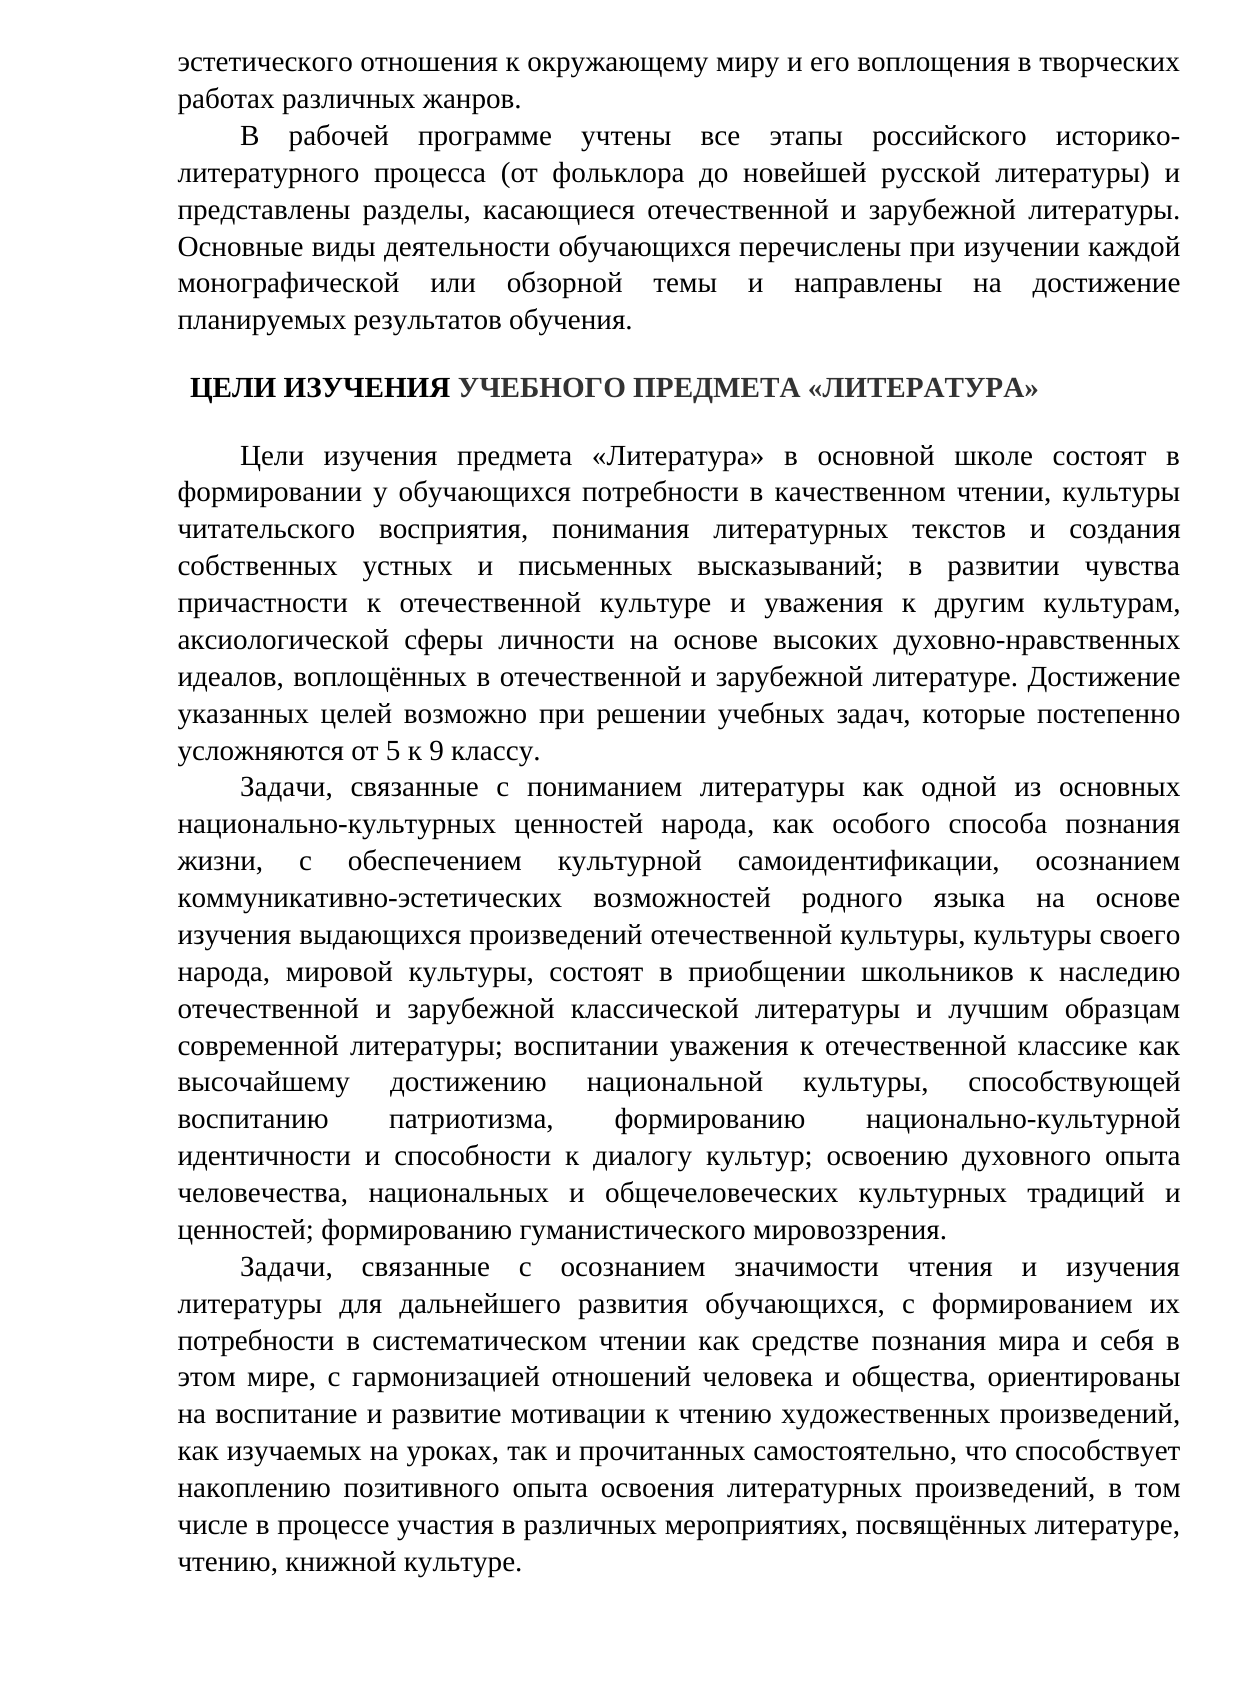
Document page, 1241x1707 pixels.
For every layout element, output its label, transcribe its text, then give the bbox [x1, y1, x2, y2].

text Цели изучения предмета «Литература» в основной школе состоят в формировании у обучающихся потребности в качественном чтении, культуры читательского восприятия, понимания литературных текстов и создания собственных устных и письменных высказываний; в развитии чувства причастности к отечественной культуре и уважения к другим культурам, аксиологической сферы личности на основе высоких духовно-нравственных идеалов, воплощённых в отечественной и зарубежной литературе. Достижение указанных целей возможно при решении учебных задач, которые постепенно усложняются от 5 к 9 классу. [177, 438, 1181, 766]
text Задачи, связанные с осознанием значимости чтения и изучения литературы для дальнейшего развития обучающихся, с формированием их потребности в систематическом чтении как средстве познания мира и себя в этом мире, с гармонизацией отношений человека и общества, ориентированы на воспитание и развитие мотивации к чтению художественных произведений, как изучаемых на уроках, так и прочитанных самостоятельно, что способствует накоплению позитивного опыта освоения литературных произведений, в том числе в процессе участия в различных мероприятиях, посвящённых литературе, чтению, книжной культуре. [177, 1249, 1181, 1577]
text ЦЕЛИ ИЗУЧЕНИЯ УЧЕБНОГО ПРЕДМЕТА «ЛИТЕРАТУРА» [190, 370, 1181, 404]
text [177, 44, 1181, 115]
text В рабочей программе учтены все этапы российского историко-литературного процесса (от фольклора до новейшей русской литературы) и представлены разделы, касающиеся отечественной и зарубежной литературы. Основные виды деятельности обучающихся перечислены при изучении каждой монографической или обзорной темы и направлены на достижение планируемых результатов обучения. [177, 118, 1181, 336]
text Задачи, связанные с пониманием литературы как одной из основных национально-культурных ценностей народа, как особого способа познания жизни, с обеспечением культурной самоидентификации, осознанием коммуникативно-эстетических возможностей родного языка на основе изучения выдающихся произведений отечественной культуры, культуры своего народа, мировой культуры, состоят в приобщении школьников к наследию отечественной и зарубежной классической литературы и лучшим образцам современной литературы; воспитании уважения к отечественной классике как высочайшему достижению национальной культуры, способствующей воспитанию патриотизма, формированию национально-культурной идентичности и способности к диалогу культур; освоению духовного опыта человечества, национальных и общечеловеческих культурных традиций и ценностей; формированию гуманистического мировоззрения. [177, 769, 1181, 1246]
